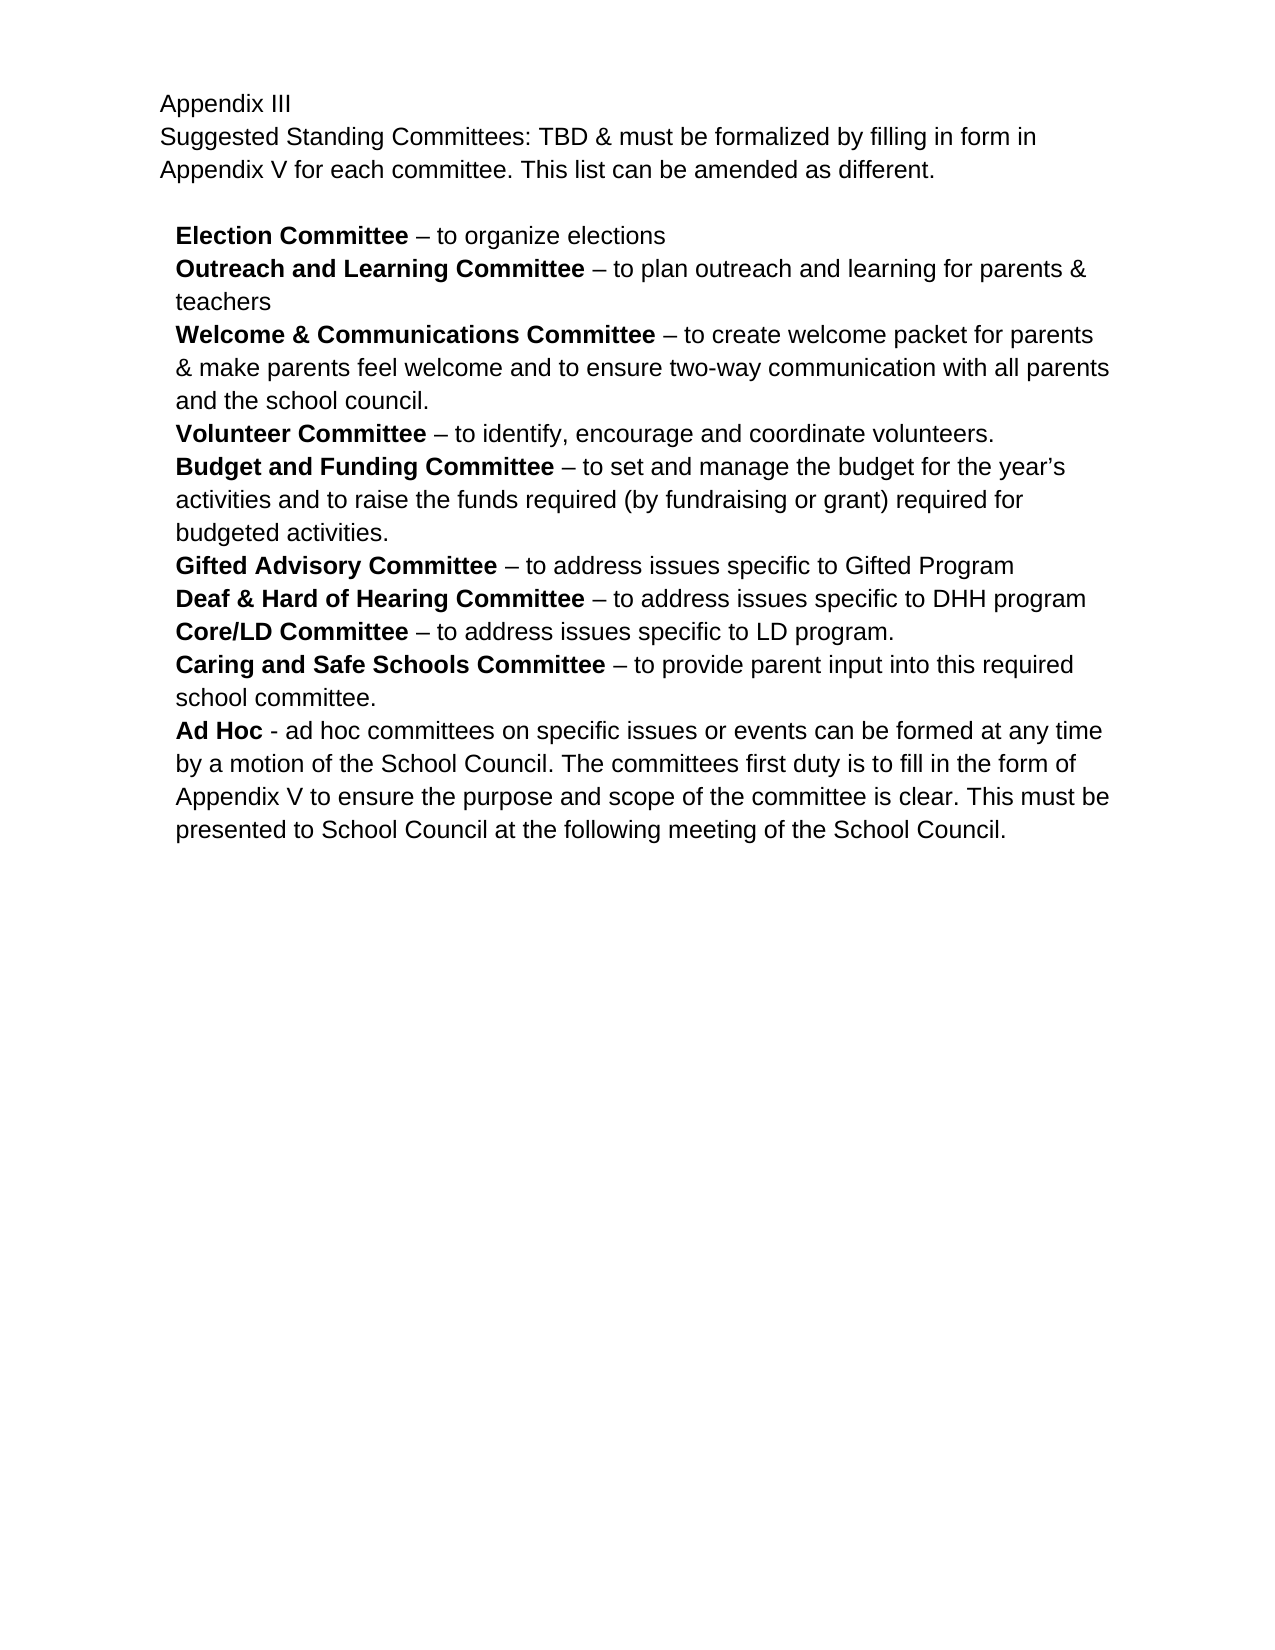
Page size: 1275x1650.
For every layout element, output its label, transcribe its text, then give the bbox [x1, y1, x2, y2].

text Core/LD Committee – to address issues specific to LD program. Caring and Safe Schools Committee – to provide parent input into this required school committee. Ad Hoc - ad hoc committees on specific issues or events can be formed at any time by a motion of the School Council. The committees first duty is to fill in the form of Appendix V to ensure the purpose and scope of the committee is clear. This must be presented to School Council at the following meeting of the School Council. [175, 617, 1113, 844]
text Appendix III Suggested Standing Committees: TBD & must be formalized by filling in form in Appendix V for each committee. This list can be amended as different. [159, 89, 1113, 183]
text Election Committee – to organize elections Outreach and Learning Committee – to plan outreach and learning for parents & teachers Welcome & Communications Committee – to create welcome packet for parents & make parents feel welcome and to ensure two-way communication with all parents and the school council. Volunteer Committee – to identify, encourage and coordinate volunteers. Budget and Funding Committee – to set and manage the budget for the year’s activities and to raise the funds required (by fundraising or grant) required for budgeted activities. Gifted Advisory Committee – to address issues specific to Gifted Program Deaf & Hard of Hearing Committee – to address issues specific to DHH program [175, 221, 1113, 613]
